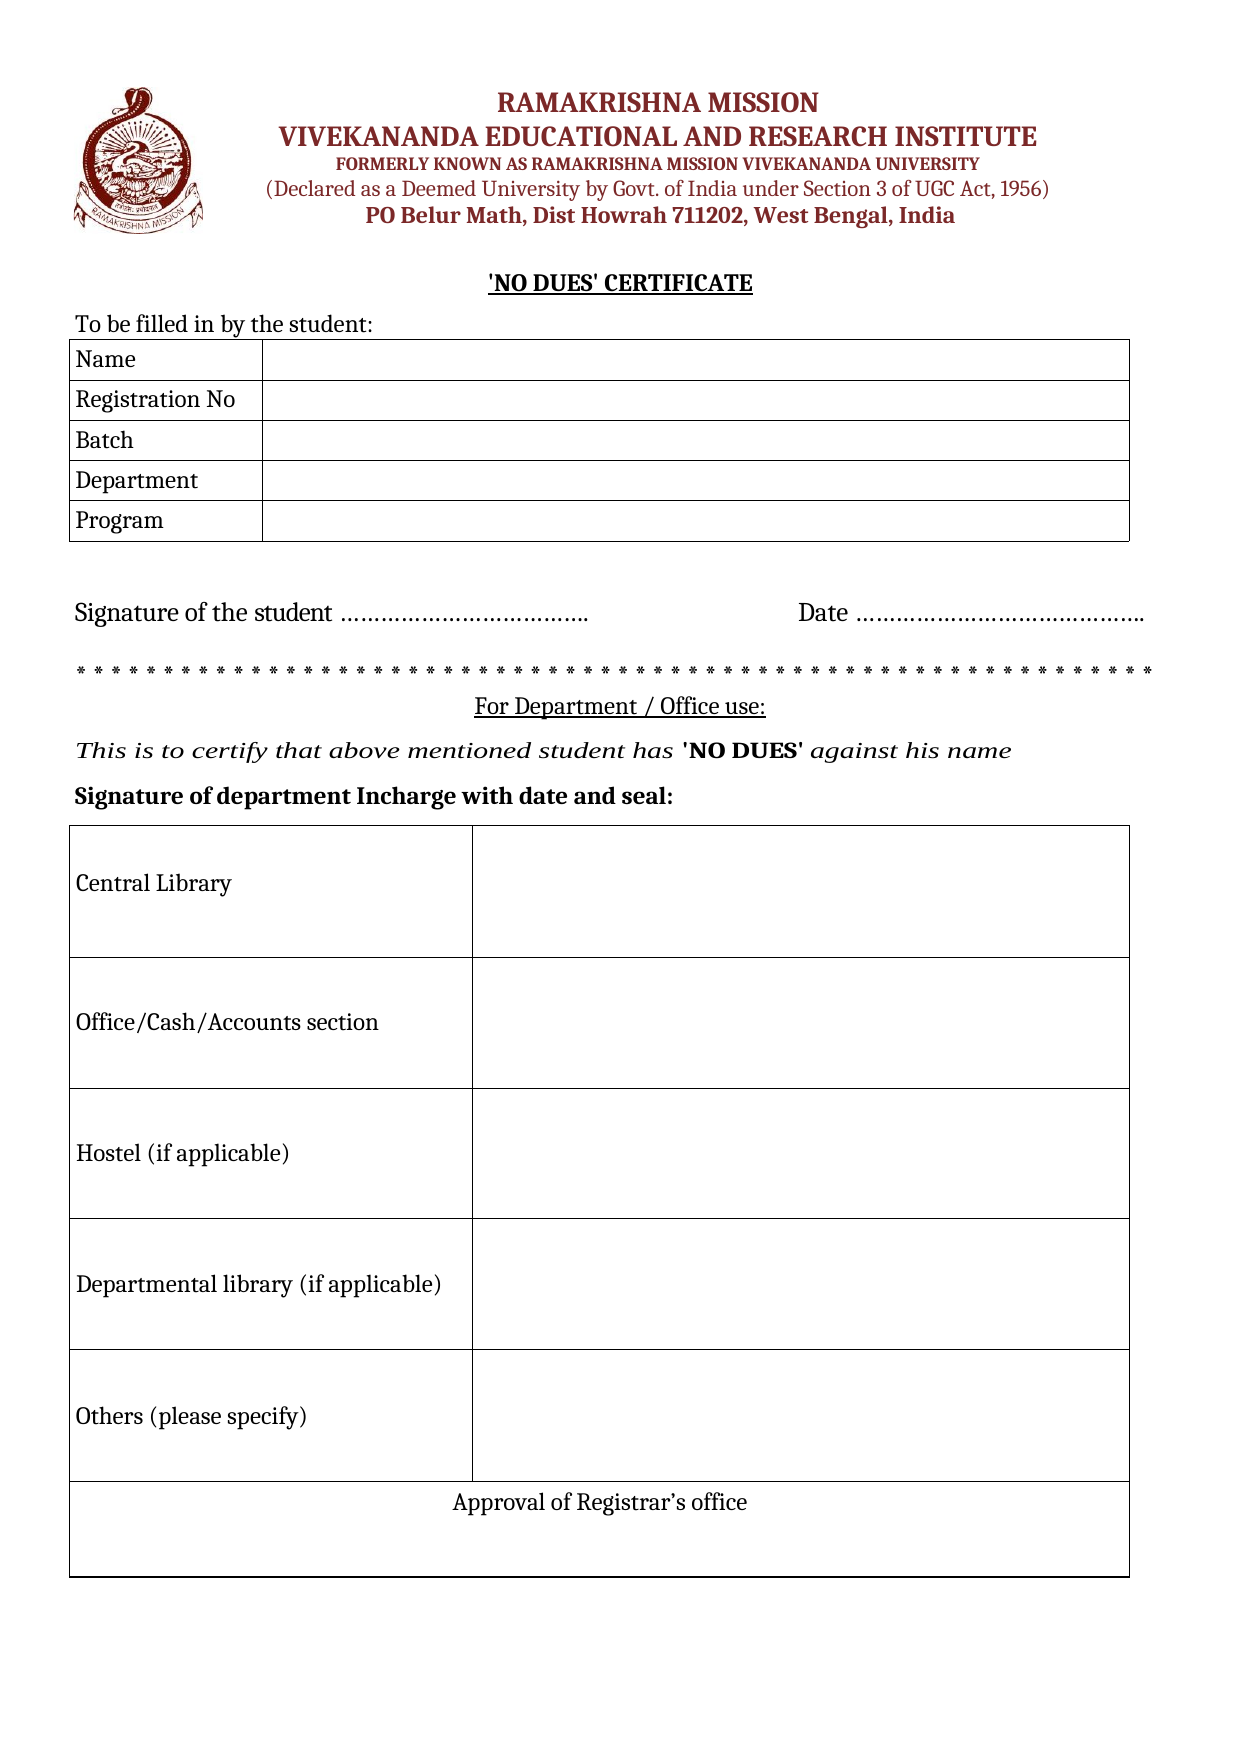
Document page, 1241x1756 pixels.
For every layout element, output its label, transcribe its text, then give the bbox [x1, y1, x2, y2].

table_cell Department [70, 461, 262, 500]
table_cell [473, 958, 1129, 1088]
table_cell [263, 421, 1129, 460]
text VIVEKANANDA EDUCATIONAL AND RESEARCH INSTITUTE [203, 119, 1157, 153]
table_cell [473, 1219, 1129, 1349]
table_cell Hostel (if applicable) [70, 1089, 472, 1218]
table_cell Departmental library (if applicable) [70, 1219, 472, 1349]
table_header [263, 340, 1129, 380]
text Signature of the student ………………………………. Date ……………………………………. [75, 597, 1167, 628]
table_cell Registration No [70, 381, 262, 420]
picture [73, 87, 203, 234]
text 'NO DUES' CERTIFICATE [83, 269, 1157, 297]
table_cell [473, 1089, 1129, 1218]
table_cell Approval of Registrar’s office [70, 1482, 1129, 1576]
text (Declared as a Deemed University by Govt. of India under Section 3 of UGC Act, 1956) [203, 176, 1157, 202]
text PO Belur Math, Dist Howrah 711202, West Bengal, India [203, 202, 1157, 230]
text To be filled in by the student: [75, 310, 1167, 339]
subtitle RAMAKRISHNA MISSION [159, 86, 1157, 119]
text FORMERLY KNOWN AS RAMAKRISHNA MISSION VIVEKANANDA UNIVERSITY [203, 153, 1157, 175]
table_header Name [70, 340, 262, 380]
text This is to certify that above mentioned student has 'NO DUES' against his name [75, 737, 1167, 764]
text Signature of department Incharge with date and seal: [75, 782, 1167, 811]
table_cell Others (please specify) [70, 1350, 472, 1481]
table_cell Batch [70, 421, 262, 460]
table_header Central Library [70, 826, 472, 957]
table_cell [263, 461, 1129, 500]
table_cell [473, 1350, 1129, 1481]
table_cell [263, 501, 1129, 541]
table_cell Office/Cash/Accounts section [70, 958, 472, 1088]
text * * * * * * * * * * * * * * * * * * * * * * * * * * * * * * * * * * * * * * * * * * * * * * * * * * * * * * * * * * * * * * [73, 659, 1157, 691]
table_cell [263, 381, 1129, 420]
table_cell Program [70, 501, 262, 541]
table_header [473, 826, 1129, 957]
text For Department / Office use: [83, 691, 1157, 720]
